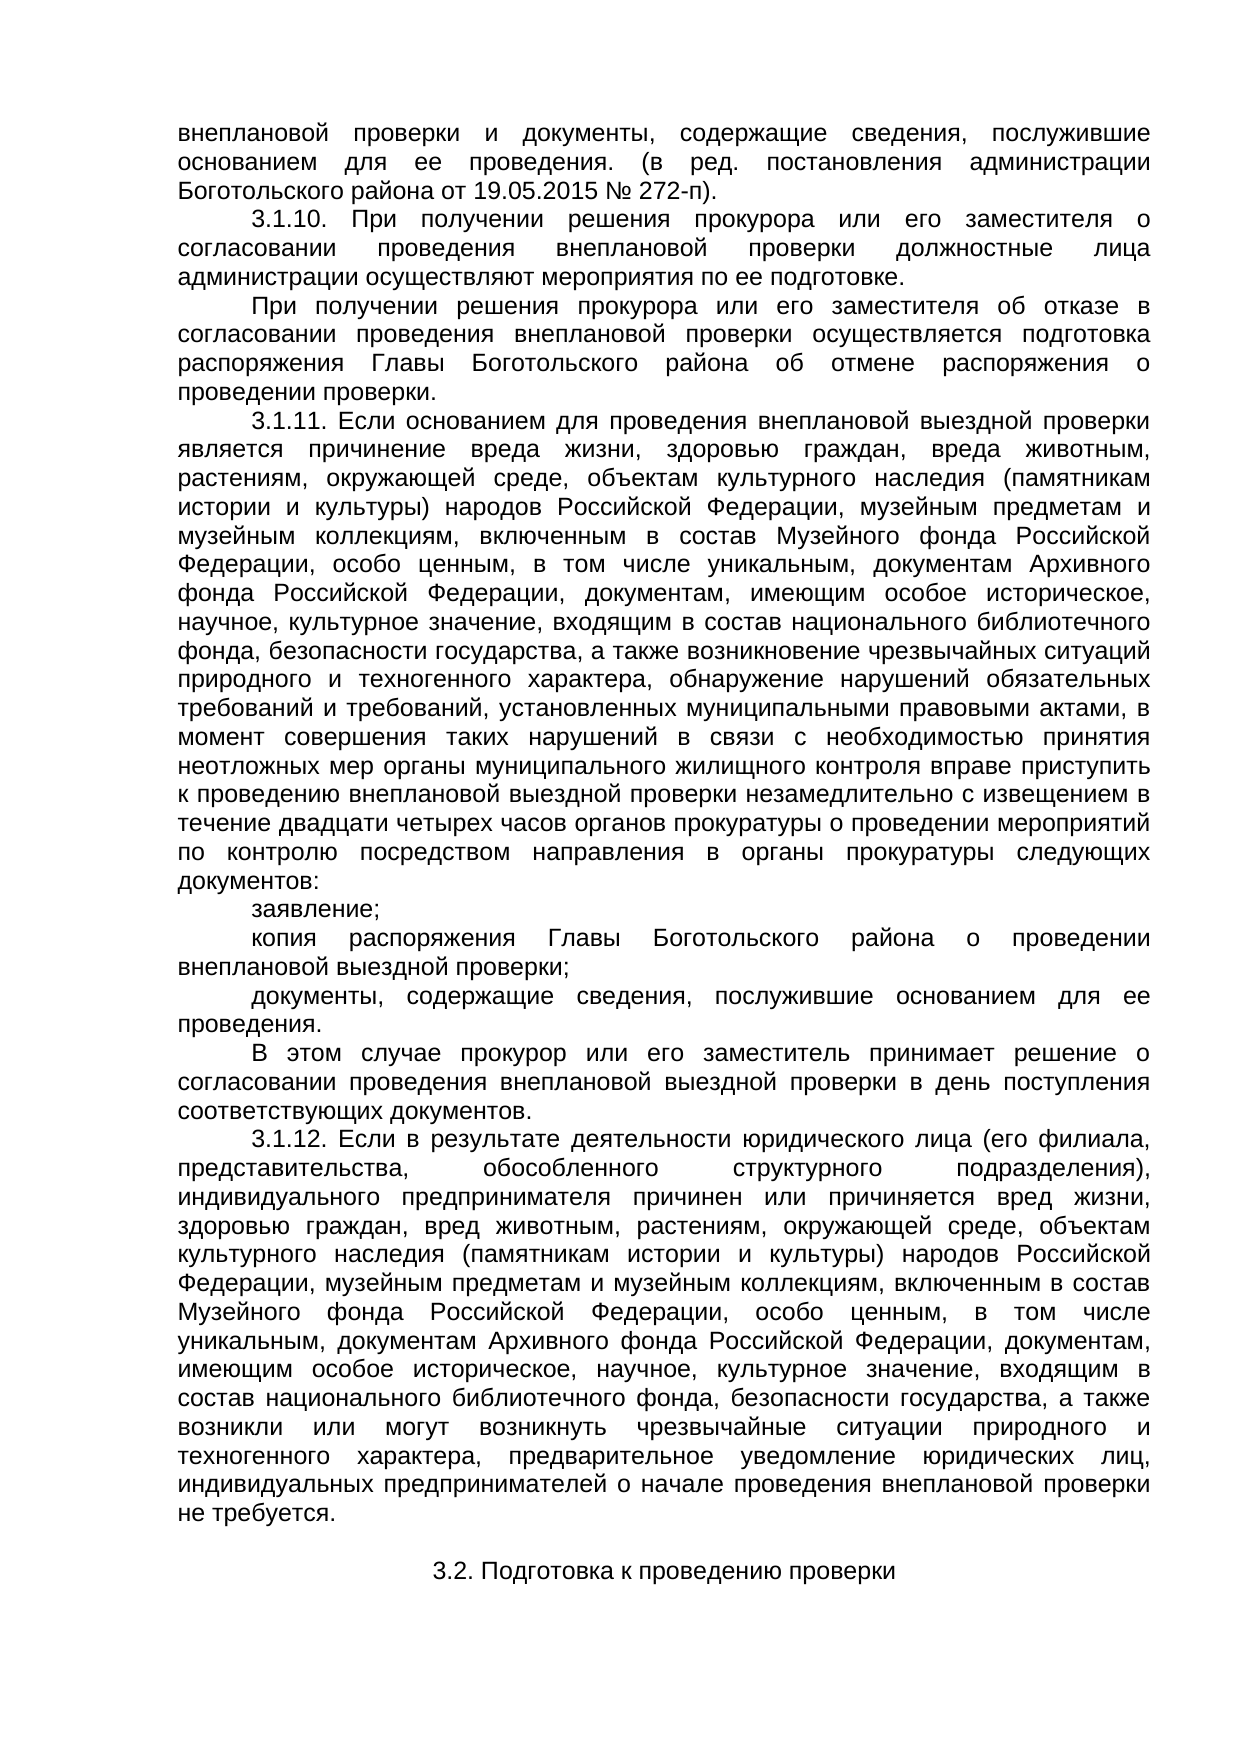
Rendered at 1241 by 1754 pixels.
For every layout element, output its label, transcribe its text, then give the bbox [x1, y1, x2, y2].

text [177, 118, 1152, 204]
text 3.1.10. При получении решения прокурора или его заместителя о согласовании проведения внеплановой проверки должностные лица администрации осуществляют мероприятия по ее подготовке. [177, 204, 1152, 291]
text При получении решения прокурора или его заместителя об отказе в согласовании проведения внеплановой проверки осуществляется подготовка распоряжения Главы Боготольского района об отмене распоряжения о проведении проверки. [177, 291, 1152, 406]
text 3.2. Подготовка к проведению проверки [177, 1556, 1152, 1584]
text копия распоряжения Главы Боготольского района о проведении внеплановой выездной проверки; [177, 923, 1152, 981]
text документы, содержащие сведения, послужившие основанием для ее проведения. [177, 981, 1152, 1038]
text 3.1.11. Если основанием для проведения внеплановой выездной проверки является причинение вреда жизни, здоровью граждан, вреда животным, растениям, окружающей среде, объектам культурного наследия (памятникам истории и культуры) народов Российской Федерации, музейным предметам и музейным коллекциям, включенным в состав Музейного фонда Российской Федерации, особо ценным, в том числе уникальным, документам Архивного фонда Российской Федерации, документам, имеющим особое историческое, научное, культурное значение, входящим в состав национального библиотечного фонда, безопасности государства, а также возникновение чрезвычайных ситуаций природного и техногенного характера, обнаружение нарушений обязательных требований и требований, установленных муниципальными правовыми актами, в момент совершения таких нарушений в связи с необходимостью принятия неотложных мер органы муниципального жилищного контроля вправе приступить к проведению внеплановой выездной проверки незамедлительно с извещением в течение двадцати четырех часов органов прокуратуры о проведении мероприятий по контролю посредством направления в органы прокуратуры следующих документов: [177, 406, 1152, 894]
text В этом случае прокурор или его заместитель принимает решение о согласовании проведения внеплановой выездной проверки в день поступления соответствующих документов. [177, 1038, 1152, 1124]
text 3.1.12. Если в результате деятельности юридического лица (его филиала, представительства, обособленного структурного подразделения), индивидуального предпринимателя причинен или причиняется вред жизни, здоровью граждан, вред животным, растениям, окружающей среде, объектам культурного наследия (памятникам истории и культуры) народов Российской Федерации, музейным предметам и музейным коллекциям, включенным в состав Музейного фонда Российской Федерации, особо ценным, в том числе уникальным, документам Архивного фонда Российской Федерации, документам, имеющим особое историческое, научное, культурное значение, входящим в состав национального библиотечного фонда, безопасности государства, а также возникли или могут возникнуть чрезвычайные ситуации природного и техногенного характера, предварительное уведомление юридических лиц, индивидуальных предпринимателей о начале проведения внеплановой проверки не требуется. [177, 1124, 1152, 1527]
text заявление; [177, 894, 1152, 923]
